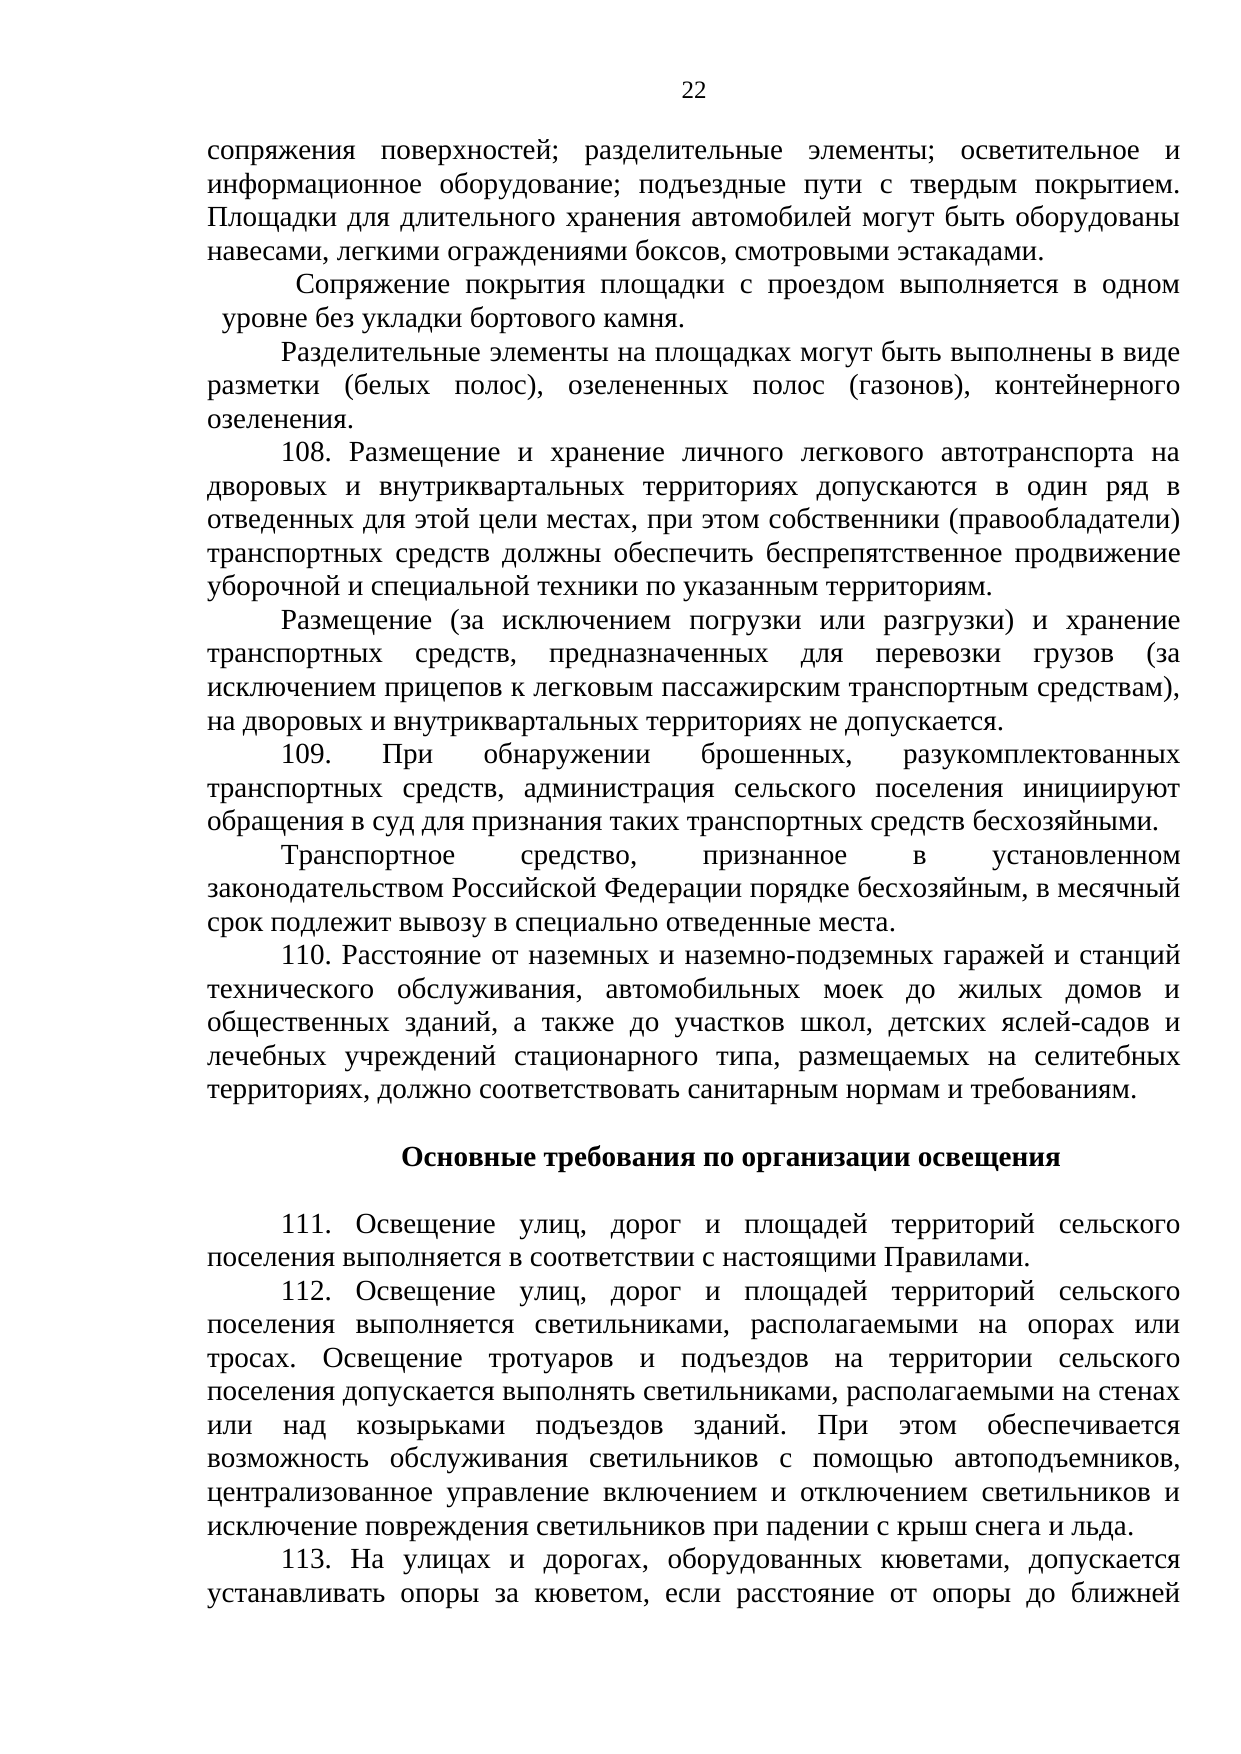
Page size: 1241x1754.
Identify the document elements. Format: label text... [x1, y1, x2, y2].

text 108. Размещение и хранение личного легкового автотранспорта на дворовых и внутриквартальных территориях допускаются в один ряд в отведенных для этой цели местах, при этом собственники (правообладатели) транспортных средств должны обеспечить беспрепятственное продвижение уборочной и специальной техники по указанным территориям. [207, 434, 1181, 602]
text 110. Расстояние от наземных и наземно-подземных гаражей и станций технического обслуживания, автомобильных моек до жилых домов и общественных зданий, а также до участков школ, детских яслей-садов и лечебных учреждений стационарного типа, размещаемых на селитебных территориях, должно соответствовать санитарным нормам и требованиям. [207, 937, 1181, 1105]
text 109. При обнаружении брошенных, разукомплектованных транспортных средств, администрация сельского поселения инициируют обращения в суд для признания таких транспортных средств бесхозяйными. [207, 736, 1181, 837]
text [207, 1541, 1181, 1608]
text 112. Освещение улиц, дорог и площадей территорий сельского поселения выполняется светильниками, располагаемыми на опорах или тросах. Освещение тротуаров и подъездов на территории сельского поселения допускается выполнять светильниками, располагаемыми на стенах или над козырьками подъездов зданий. При этом обеспечивается возможность обслуживания светильников с помощью автоподъемников, централизованное управление включением и отключением светильников и исключение повреждения светильников при падении с крыш снега и льда. [207, 1273, 1181, 1541]
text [207, 132, 1181, 267]
text Основные требования по организации освещения [207, 1139, 1181, 1172]
text 111. Освещение улиц, дорог и площадей территорий сельского поселения выполняется в соответствии с настоящими Правилами. [207, 1206, 1181, 1273]
text Разделительные элементы на площадках могут быть выполнены в виде разметки (белых полос), озелененных полос (газонов), контейнерного озеленения. [207, 334, 1181, 434]
text Сопряжение покрытия площадки с проездом выполняется в одном уровне без укладки бортового камня. [222, 267, 1181, 334]
text Транспортное средство, признанное в установленном законодательством Российской Федерации порядке бесхозяйным, в месячный срок подлежит вывозу в специально отведенные места. [207, 837, 1181, 937]
text Размещение (за исключением погрузки или разгрузки) и хранение транспортных средств, предназначенных для перевозки грузов (за исключением прицепов к легковым пассажирским транспортным средствам), на дворовых и внутриквартальных территориях не допускается. [207, 602, 1181, 736]
